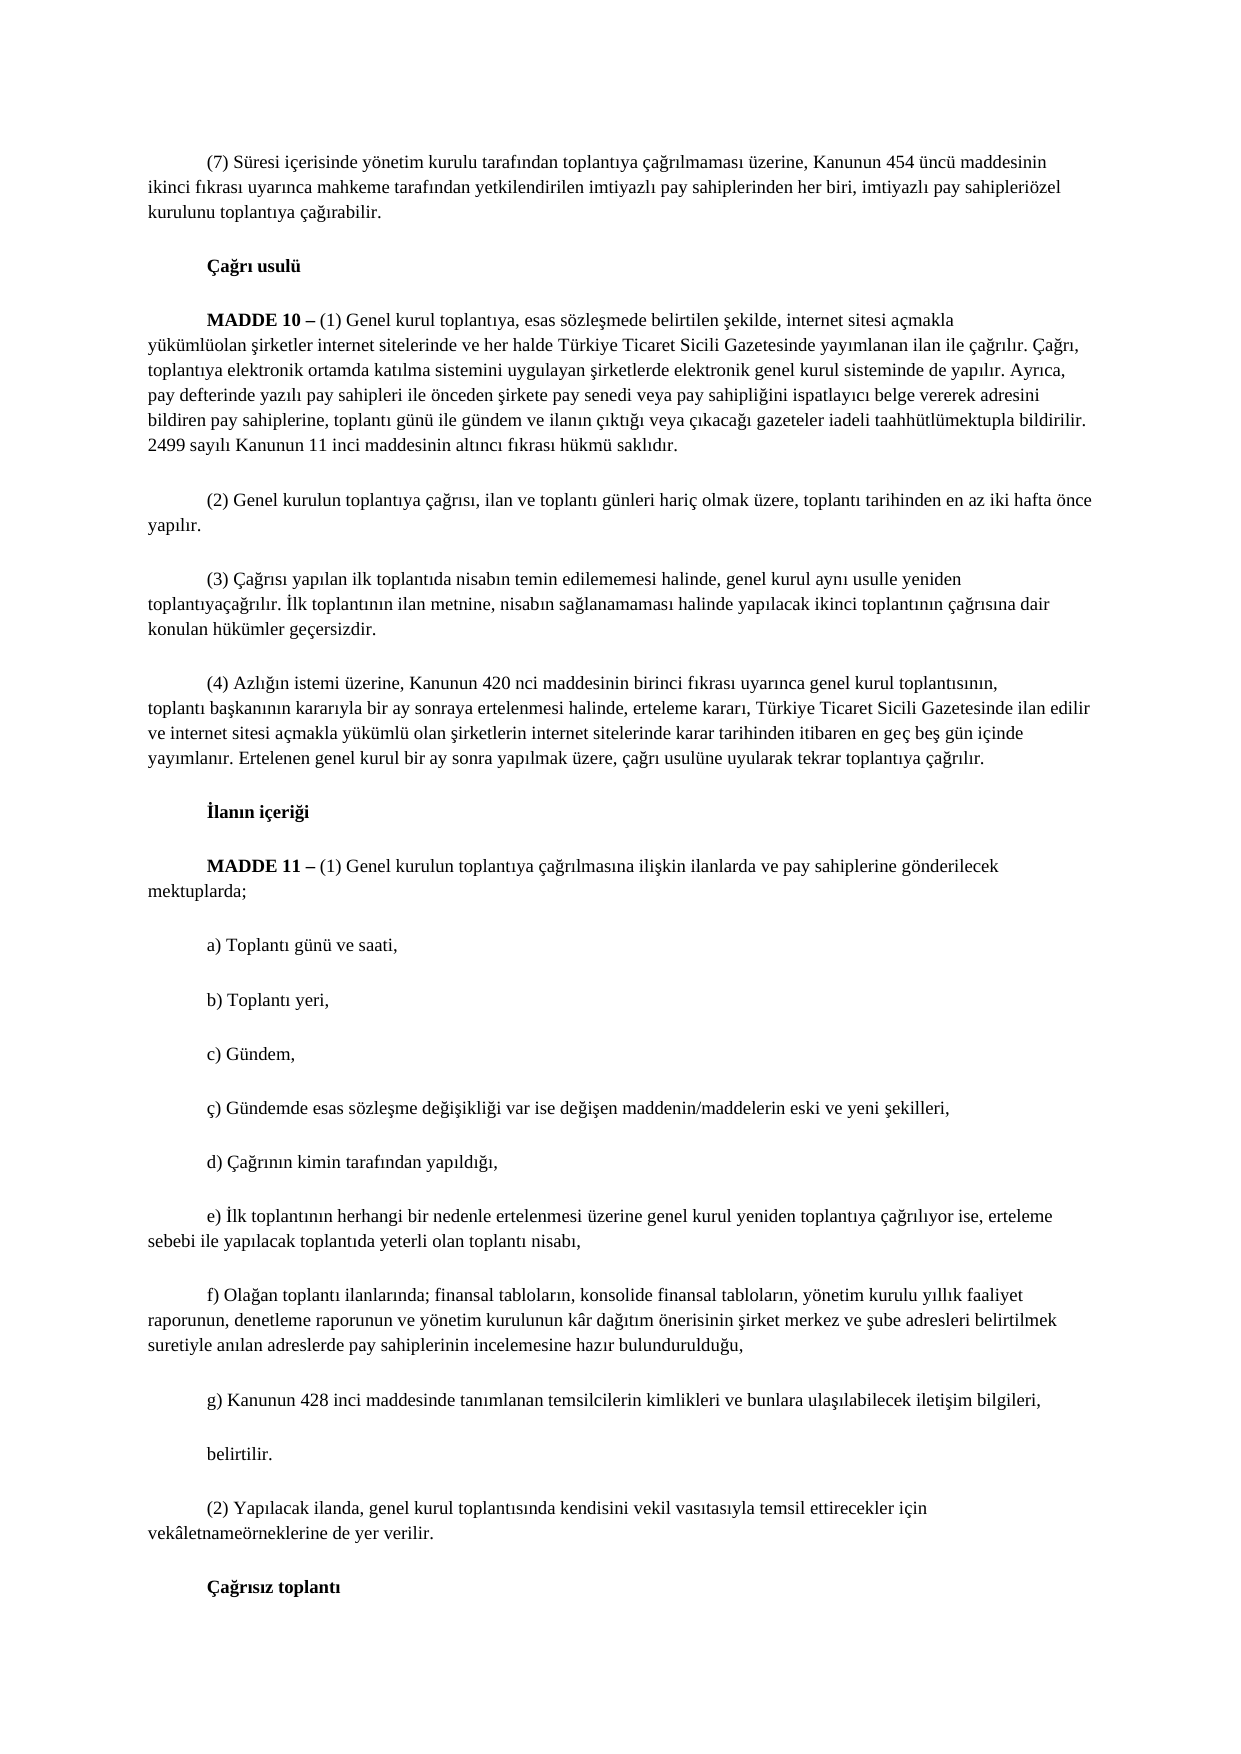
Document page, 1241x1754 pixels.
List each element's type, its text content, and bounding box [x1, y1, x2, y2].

text İlanın içeriği [148, 798, 1093, 823]
text (4) Azlığın istemi üzerine, Kanunun 420 nci maddesinin birinci fıkrası uyarınca genel kurul toplantısının, toplantı başkanının kararıyla bir ay sonraya ertelenmesi halinde, erteleme kararı, Türkiye Ticaret Sicili Gazetesinde ilan edilir ve internet sitesi açmakla yükümlü olan şirketlerin internet sitelerinde karar tarihinden itibaren en geç beş gün içinde yayımlanır. Ertelenen genel kurul bir ay sonra yapılmak üzere, çağrı usulüne uyularak tekrar toplantıya çağrılır. [148, 668, 1093, 768]
text (2) Genel kurulun toplantıya çağrısı, ilan ve toplantı günleri hariç olmak üzere, toplantı tarihinden en az iki hafta önce yapılır. [148, 485, 1093, 535]
text belirtilir. [148, 1439, 1093, 1464]
text (3) Çağrısı yapılan ilk toplantıda nisabın temin edilememesi halinde, genel kurul aynı usulle yeniden toplantıyaçağrılır. İlk toplantının ilan metnine, nisabın sağlanamaması halinde yapılacak ikinci toplantının çağrısına dair konulan hükümler geçersizdir. [148, 564, 1093, 639]
text Çağrısız toplantı [148, 1573, 1093, 1598]
text g) Kanunun 428 inci maddesinde tanımlanan temsilcilerin kimlikleri ve bunlara ulaşılabilecek iletişim bilgileri, [148, 1385, 1093, 1410]
text (2) Yapılacak ilanda, genel kurul toplantısında kendisini vekil vasıtasıyla temsil ettirecekler için vekâletnameörneklerine de yer verilir. [148, 1493, 1093, 1543]
text Çağrı usulü [148, 252, 1093, 277]
text e) İlk toplantının herhangi bir nedenle ertelenmesi üzerine genel kurul yeniden toplantıya çağrılıyor ise, erteleme sebebi ile yapılacak toplantıda yeterli olan toplantı nisabı, [148, 1202, 1093, 1252]
text MADDE 10 – (1) Genel kurul toplantıya, esas sözleşmede belirtilen şekilde, internet sitesi açmakla yükümlüolan şirketler internet sitelerinde ve her halde Türkiye Ticaret Sicili Gazetesinde yayımlanan ilan ile çağrılır. Çağrı, toplantıya elektronik ortamda katılma sistemini uygulayan şirketlerde elektronik genel kurul sisteminde de yapılır. Ayrıca, pay defterinde yazılı pay sahipleri ile önceden şirkete pay senedi veya pay sahipliğini ispatlayıcı belge vererek adresini bildiren pay sahiplerine, toplantı günü ile gündem ve ilanın çıktığı veya çıkacağı gazeteler iadeli taahhütlümektupla bildirilir. 2499 sayılı Kanunun 11 inci maddesinin altıncı fıkrası hükmü saklıdır. [148, 306, 1093, 456]
text f) Olağan toplantı ilanlarında; finansal tabloların, konsolide finansal tabloların, yönetim kurulu yıllık faaliyet raporunun, denetleme raporunun ve yönetim kurulunun kâr dağıtım önerisinin şirket merkez ve şube adresleri belirtilmek suretiyle anılan adreslerde pay sahiplerinin incelemesine hazır bulundurulduğu, [148, 1281, 1093, 1356]
text b) Toplantı yeri, [148, 985, 1093, 1010]
text MADDE 11 – (1) Genel kurulun toplantıya çağrılmasına ilişkin ilanlarda ve pay sahiplerine gönderilecek mektuplarda; [148, 852, 1093, 902]
text d) Çağrının kimin tarafından yapıldığı, [148, 1148, 1093, 1173]
text (7) Süresi içerisinde yönetim kurulu tarafından toplantıya çağrılmaması üzerine, Kanunun 454 üncü maddesinin ikinci fıkrası uyarınca mahkeme tarafından yetkilendirilen imtiyazlı pay sahiplerinden her biri, imtiyazlı pay sahipleriözel kurulunu toplantıya çağırabilir. [148, 148, 1093, 223]
text ç) Gündemde esas sözleşme değişikliği var ise değişen maddenin/maddelerin eski ve yeni şekilleri, [148, 1093, 1093, 1118]
text a) Toplantı günü ve saati, [148, 931, 1093, 956]
text c) Gündem, [148, 1039, 1093, 1064]
